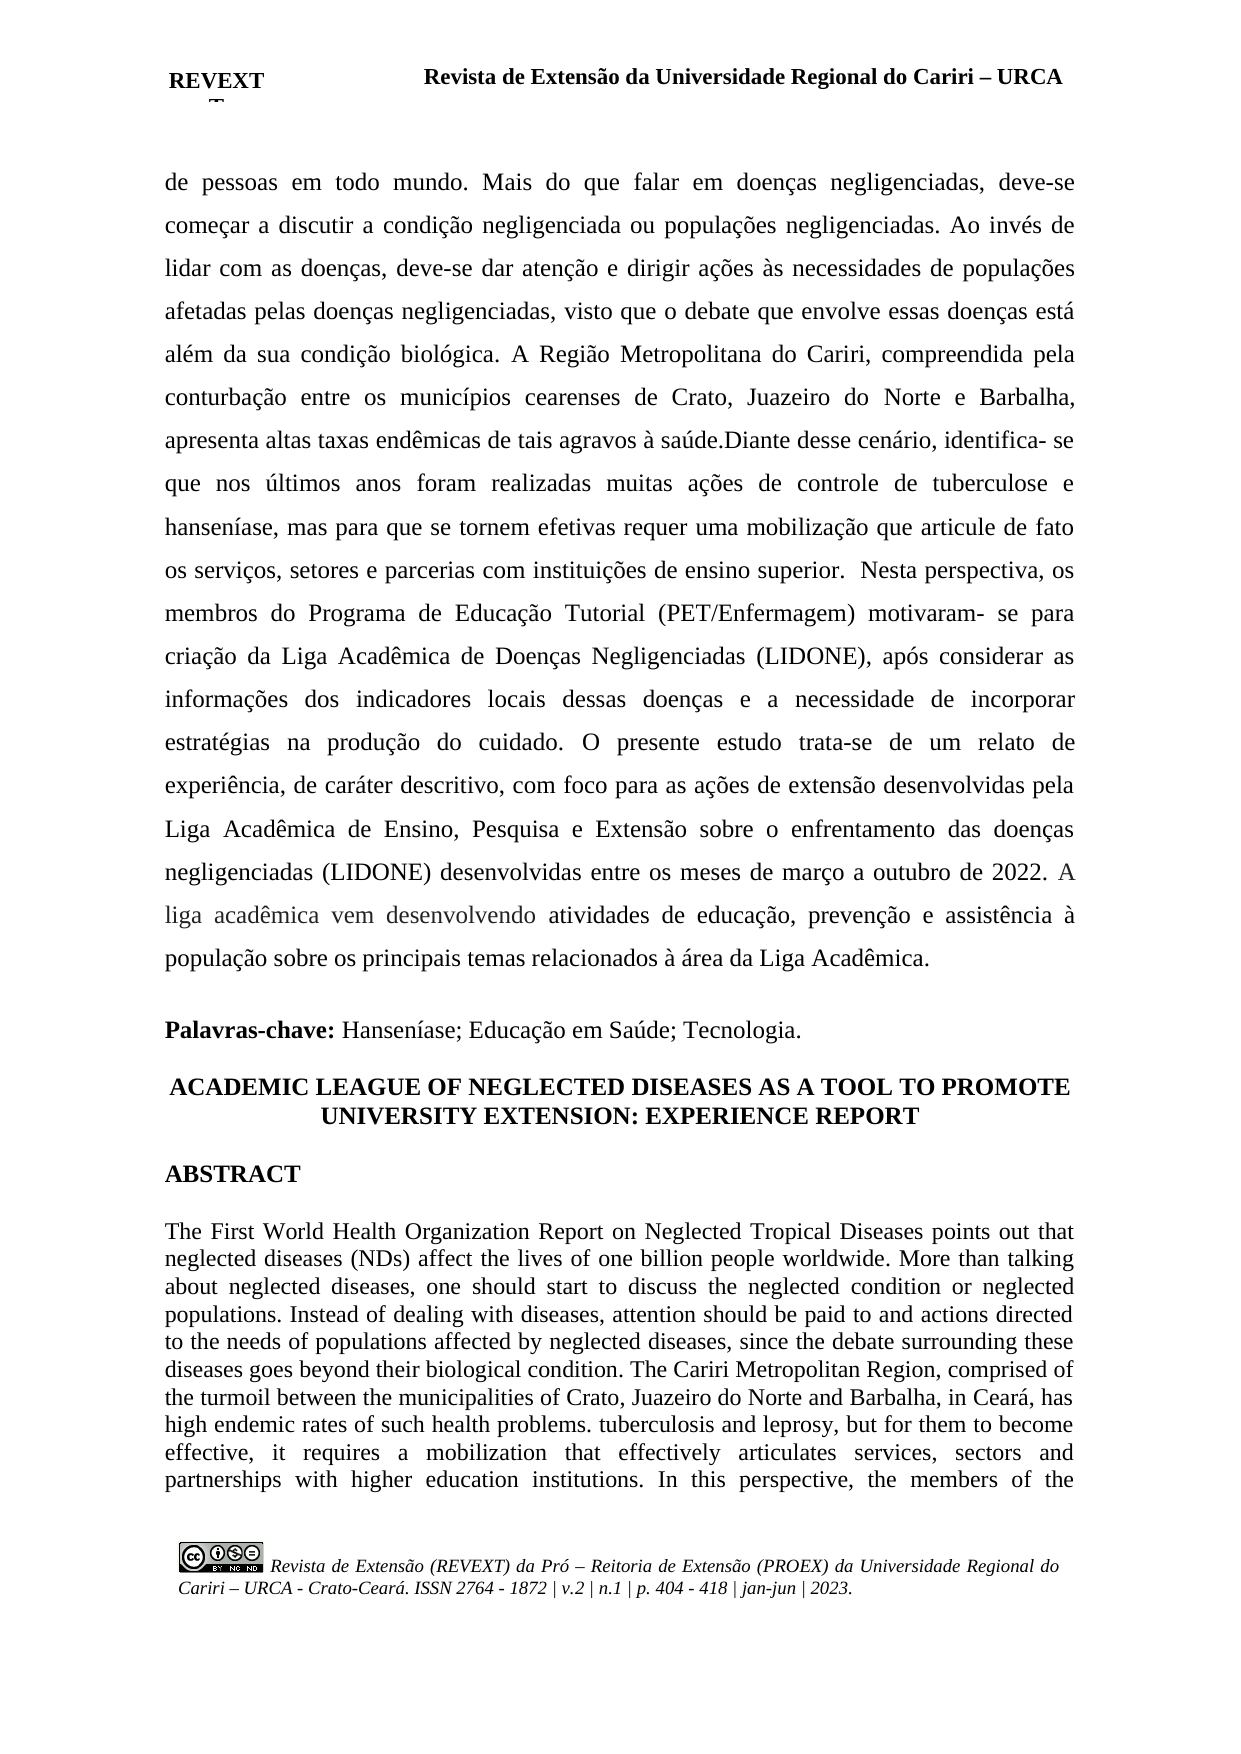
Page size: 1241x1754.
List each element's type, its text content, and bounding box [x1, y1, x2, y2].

text ACADEMIC LEAGUE OF NEGLECTED DISEASES AS A TOOL TO PROMOTE UNIVERSITY EXTENSION: EXPERIENCE REPORT [164, 1072, 1076, 1130]
subtitle ABSTRACT [164, 1159, 1076, 1187]
picture [177, 1541, 264, 1573]
text O Primeiro Relatório da Organização Mundial da Saúde sobre Doenças Tropicais Negligenciadas aponta que as doenças negligenciadas (DNs) atingem a vida de um bilhão de pessoas em todo mundo. Mais do que falar em doenças negligenciadas, deve-se começar a discutir a condição negligenciada ou populações negligenciadas. Ao invés de lidar com as doenças, deve-se dar atenção e dirigir ações às necessidades de populações afetadas pelas doenças negligenciadas, visto que o debate que envolve essas doenças está além da sua condição biológica. A Região Metropolitana do Cariri, compreendida pela conturbação entre os municípios cearenses de Crato, Juazeiro do Norte e Barbalha, apresenta altas taxas endêmicas de tais agravos à saúde.Diante desse cenário, identifica- se que nos últimos anos foram realizadas muitas ações de controle de tuberculose e hanseníase, mas para que se tornem efetivas requer uma mobilização que articule de fato os serviços, setores e parcerias com instituições de ensino superior. Nesta perspectiva, os membros do Programa de Educação Tutorial (PET/Enfermagem) motivaram- se para criação da Liga Acadêmica de Doenças Negligenciadas (LIDONE), após considerar as informações dos indicadores locais dessas doenças e a necessidade de incorporar estratégias na produção do cuidado. O presente estudo trata-se de um relato de experiência, de caráter descritivo, com foco para as ações de extensão desenvolvidas pela Liga Acadêmica de Ensino, Pesquisa e Extensão sobre o enfrentamento das doenças negligenciadas (LIDONE) desenvolvidas entre os meses de março a outubro de 2022. A liga acadêmica vem desenvolvendo atividades de educação, prevenção e assistência à população sobre os principais temas relacionados à área da Liga Acadêmica. [164, 167, 1076, 972]
text Palavras-chave: Hanseníase; Educação em Saúde; Tecnologia. [164, 1015, 1063, 1044]
